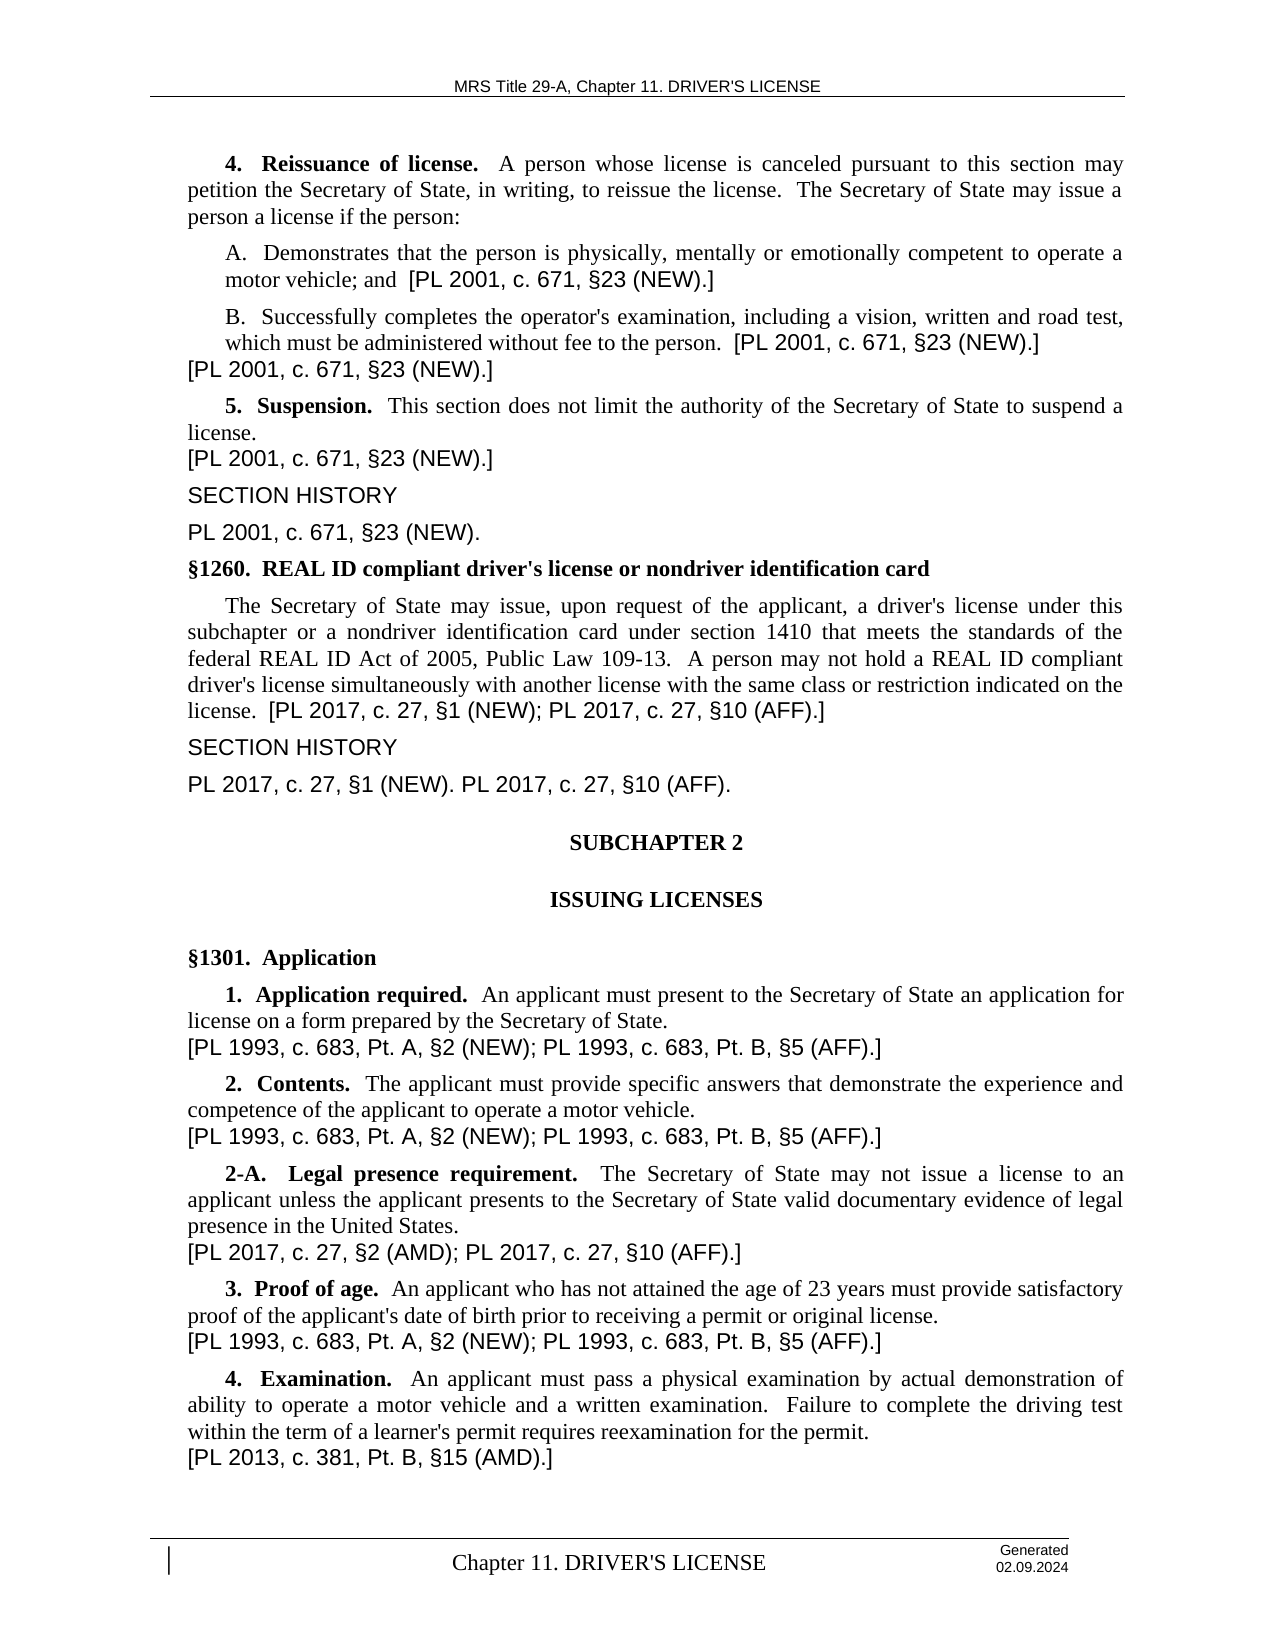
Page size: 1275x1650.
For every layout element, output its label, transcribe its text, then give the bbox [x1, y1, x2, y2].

text §1260. REAL ID compliant driver's license or nondriver identification card [187, 555, 1125, 582]
text [PL 2001, c. 671, §23 (NEW).] [187, 356, 1125, 382]
text [PL 1993, c. 683, Pt. A, §2 (NEW); PL 1993, c. 683, Pt. B, §5 (AFF).] [187, 1033, 1125, 1060]
text 3. Proof of age. An applicant who has not attained the age of 23 years must provide satisfactory proof of the applicant's date of birth prior to receiving a permit or original license. [187, 1276, 1125, 1328]
text 1. Application required. An applicant must present to the Secretary of State an application for license on a form prepared by the Secretary of State. [187, 981, 1125, 1033]
text [PL 1993, c. 683, Pt. A, §2 (NEW); PL 1993, c. 683, Pt. B, §5 (AFF).] [187, 1328, 1125, 1354]
text [PL 2013, c. 381, Pt. B, §15 (AMD).] [187, 1444, 1125, 1470]
text 2. Contents. The applicant must provide specific answers that demonstrate the experience and competence of the applicant to operate a motor vehicle. [187, 1070, 1125, 1123]
text SUBCHAPTER 2 [187, 829, 1125, 855]
text The Secretary of State may issue, upon request of the applicant, a driver's license under this subchapter or a nondriver identification card under section 1410 that meets the standards of the federal REAL ID Act of 2005, Public Law 109-13. A person may not hold a REAL ID compliant driver's license simultaneously with another license with the same class or restriction indicated on the license. [PL 2017, c. 27, §1 (NEW); PL 2017, c. 27, §10 (AFF).] [187, 592, 1125, 724]
text SECTION HISTORY [187, 482, 1125, 508]
text SECTION HISTORY [187, 734, 1125, 761]
text PL 2017, c. 27, §1 (NEW). PL 2017, c. 27, §10 (AFF). [187, 771, 1125, 797]
text [PL 1993, c. 683, Pt. A, §2 (NEW); PL 1993, c. 683, Pt. B, §5 (AFF).] [187, 1123, 1125, 1149]
text 5. Suspension. This section does not limit the authority of the Secretary of State to suspend a license. [187, 392, 1125, 445]
text 4. Reissuance of license. A person whose license is canceled pursuant to this section may petition the Secretary of State, in writing, to reissue the license. The Secretary of State may issue a person a license if the person: [187, 150, 1125, 229]
text [PL 2001, c. 671, §23 (NEW).] [187, 445, 1125, 471]
text PL 2001, c. 671, §23 (NEW). [187, 518, 1125, 545]
text 2-A. Legal presence requirement. The Secretary of State may not issue a license to an applicant unless the applicant presents to the Secretary of State valid documentary evidence of legal presence in the United States. [187, 1160, 1125, 1239]
text A. Demonstrates that the person is physically, mentally or emotionally competent to operate a motor vehicle; and [PL 2001, c. 671, §23 (NEW).] [225, 239, 1125, 292]
text [PL 2017, c. 27, §2 (AMD); PL 2017, c. 27, §10 (AFF).] [187, 1239, 1125, 1265]
text 4. Examination. An applicant must pass a physical examination by actual demonstration of ability to operate a motor vehicle and a written examination. Failure to complete the driving test within the term of a learner's permit requires reexamination for the permit. [187, 1365, 1125, 1444]
text ISSUING LICENSES [187, 886, 1125, 913]
text B. Successfully completes the operator's examination, including a vision, written and road test, which must be administered without fee to the person. [PL 2001, c. 671, §23 (NEW).] [225, 303, 1125, 356]
text §1301. Application [187, 944, 1125, 970]
